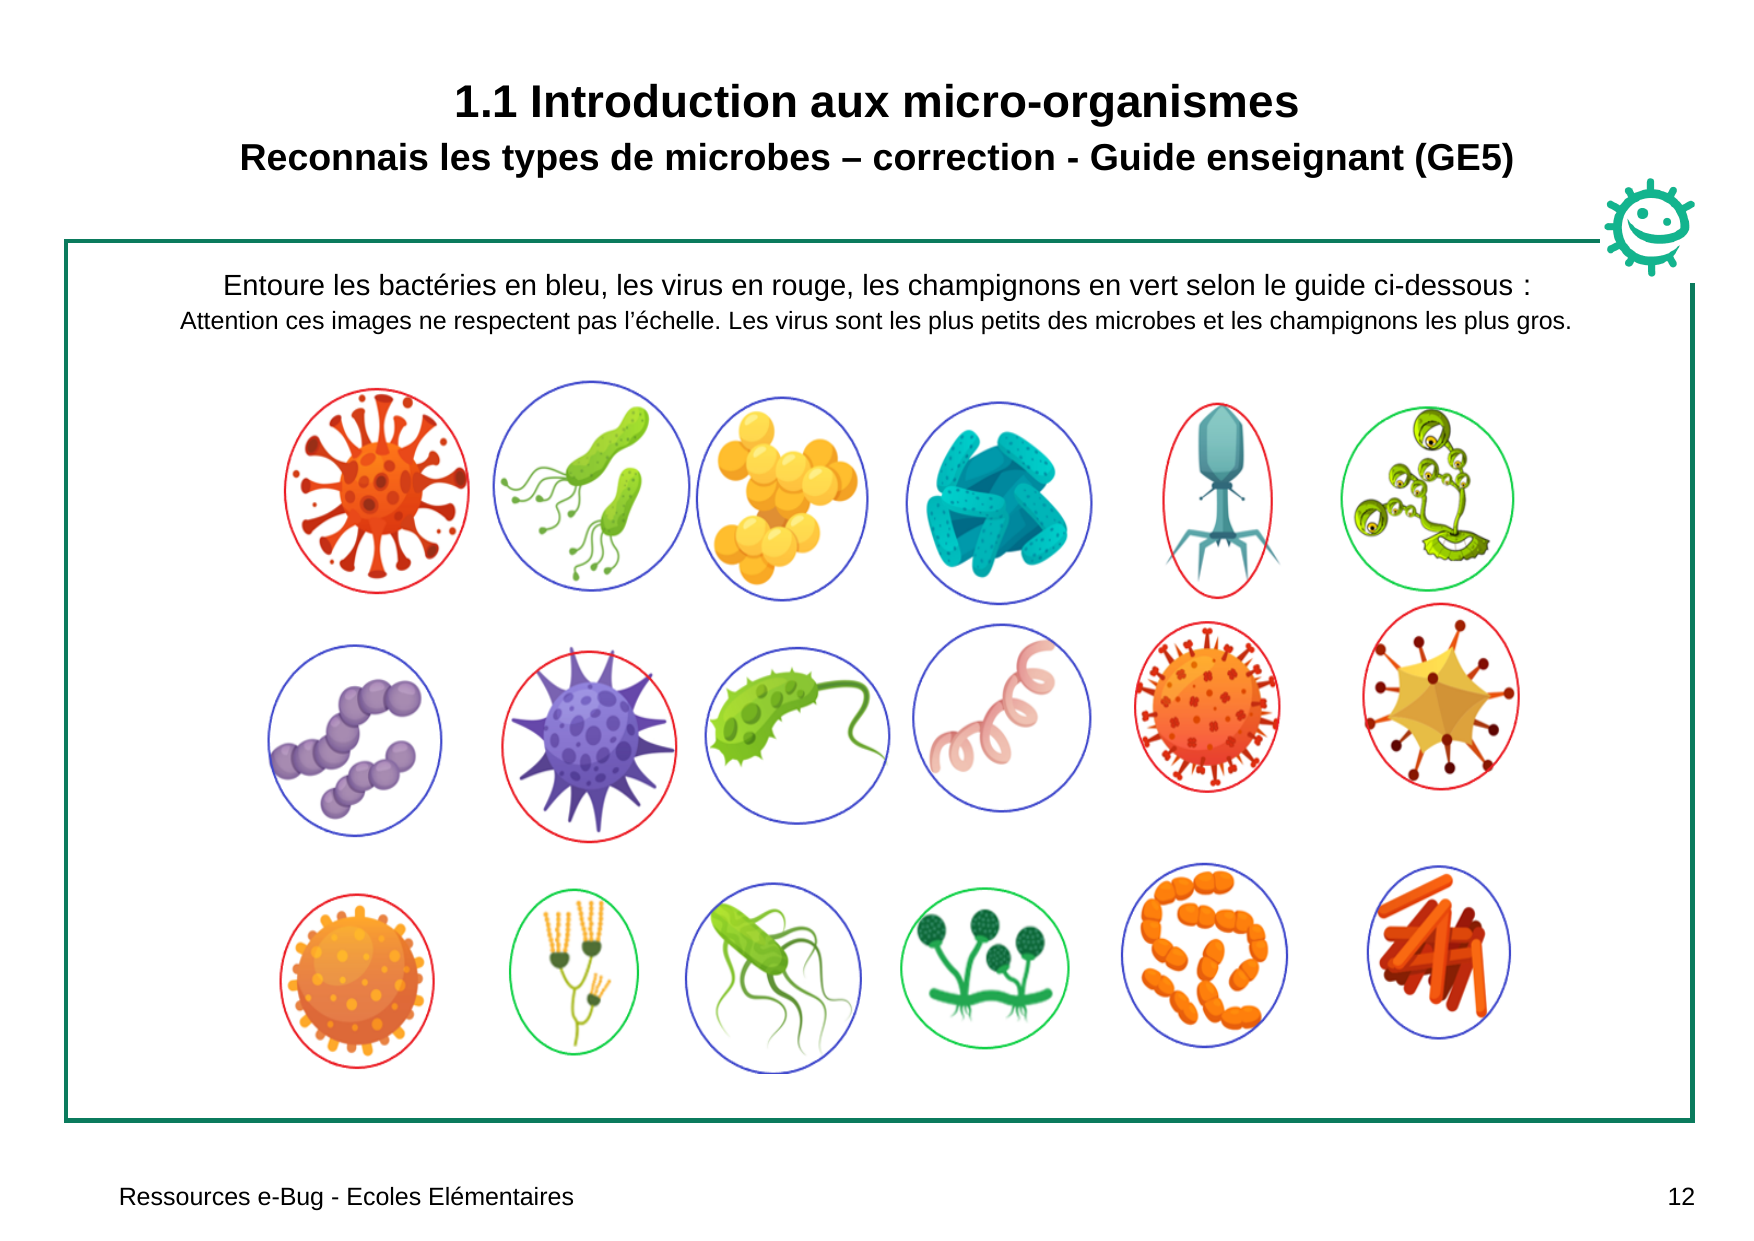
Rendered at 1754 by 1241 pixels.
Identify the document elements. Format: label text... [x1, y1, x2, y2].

picture [1600, 175, 1704, 283]
text Attention ces images ne respectent pas l’échelle. Les virus sont les plus petits des microbes et les champignons les plus gros. [59, 306, 1695, 335]
text Reconnais les types de microbes – correction - Guide enseignant (GE5) [59, 136, 1695, 179]
picture [261, 366, 1522, 1074]
subtitle 1.1 Introduction aux micro-organismes [59, 75, 1695, 128]
text Entoure les bactéries en bleu, les virus en rouge, les champignons en vert selon le guide ci-dessous : [59, 268, 1695, 301]
